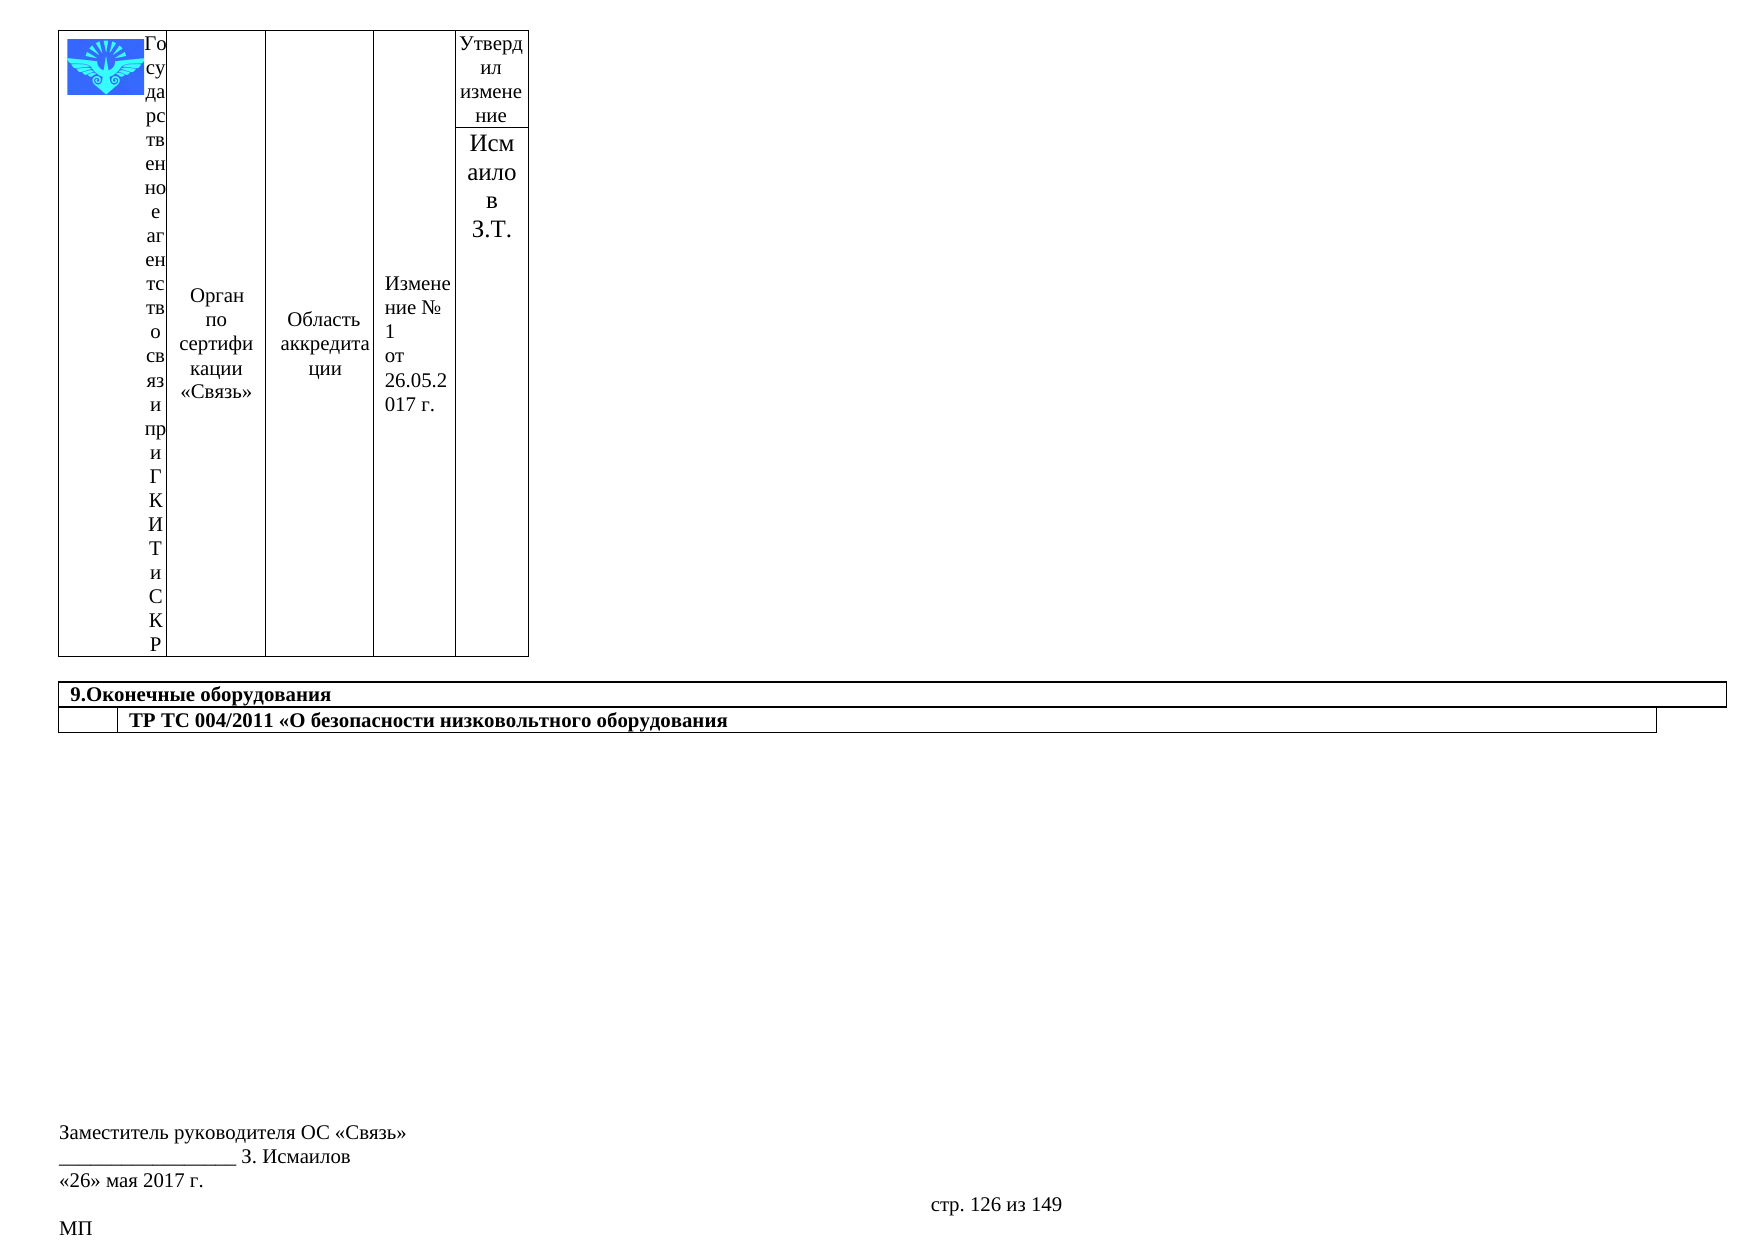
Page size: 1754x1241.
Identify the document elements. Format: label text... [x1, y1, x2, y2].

table_cell ТР ТС 004/2011 «О безопасности низковольтного оборудования [118, 708, 1656, 732]
table_cell 9.Оконечные оборудования [59, 683, 1726, 706]
picture [67, 39, 145, 95]
table_cell [59, 708, 117, 732]
